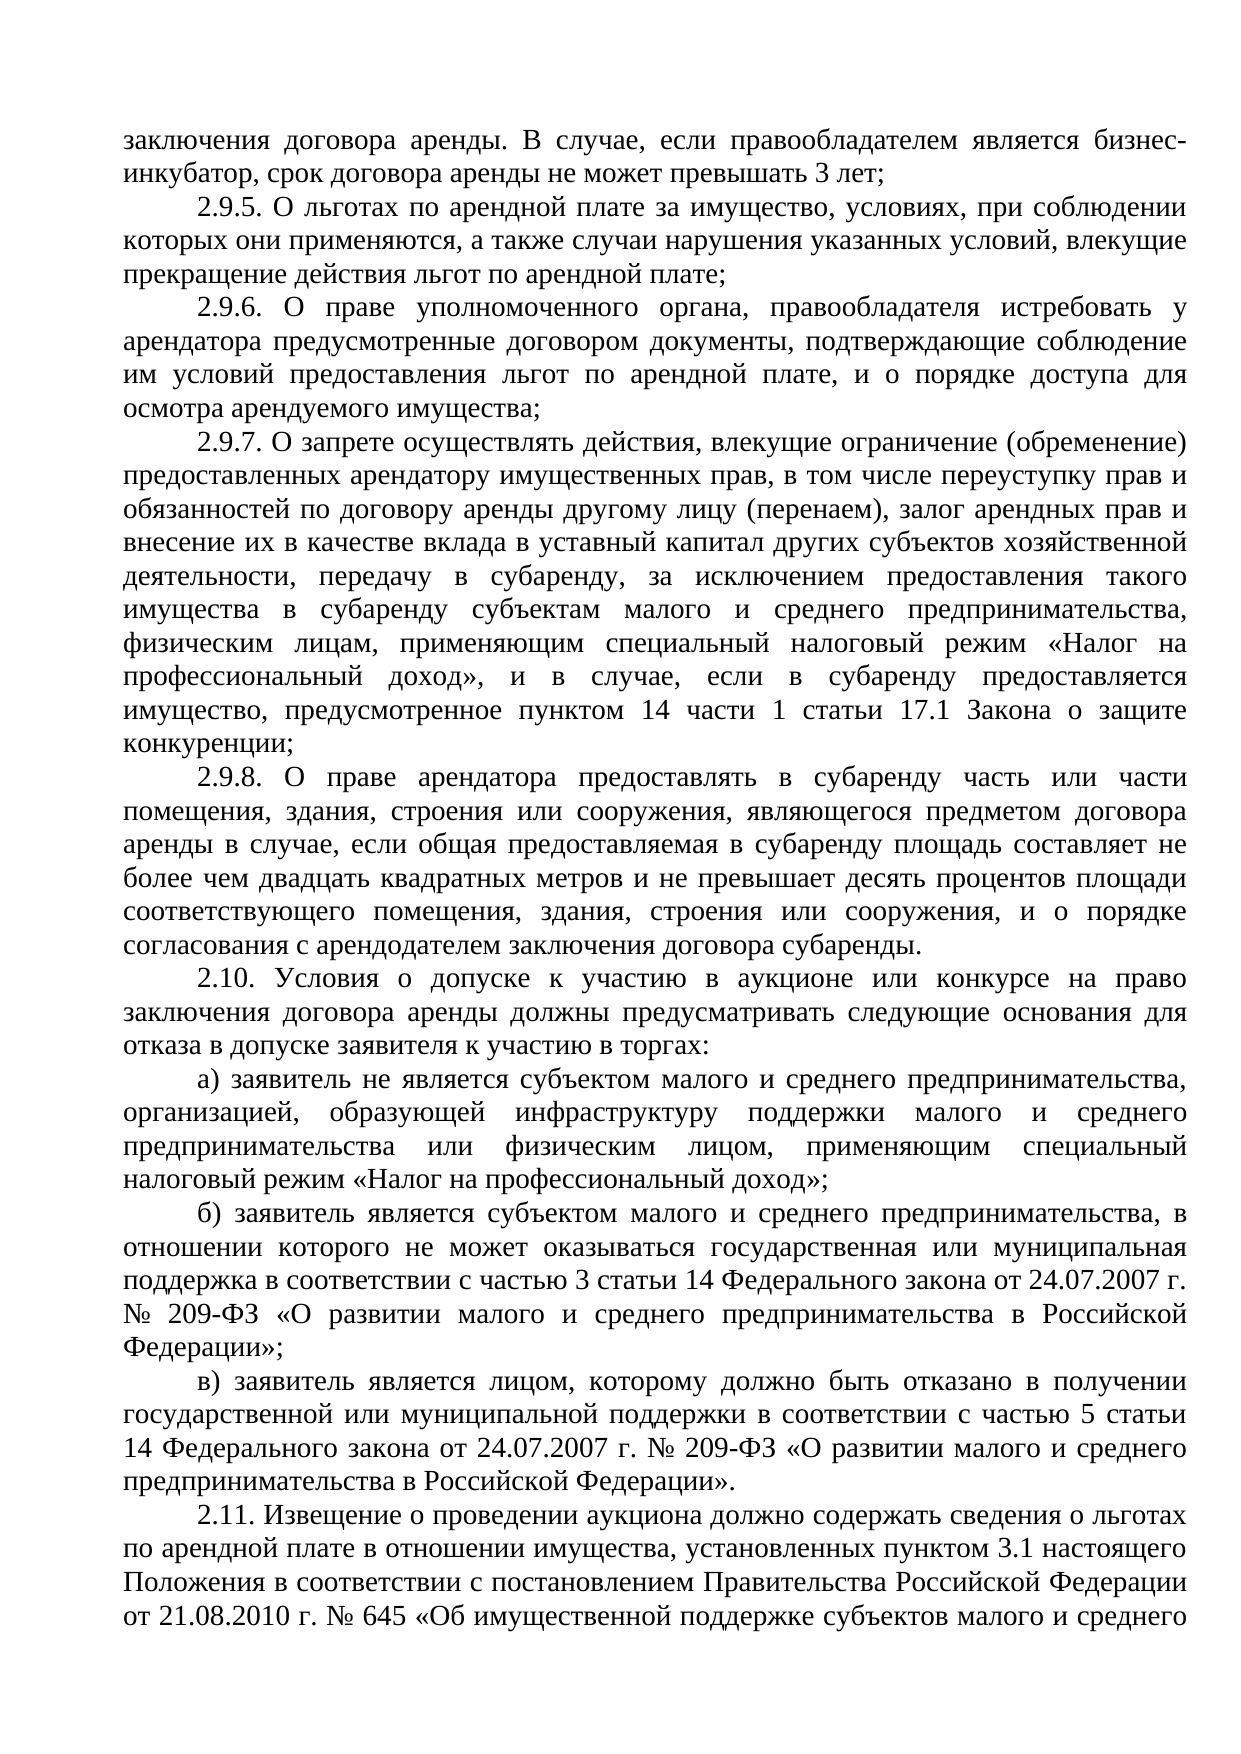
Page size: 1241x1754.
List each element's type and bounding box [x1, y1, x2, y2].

table_header [117, 118, 1194, 1635]
